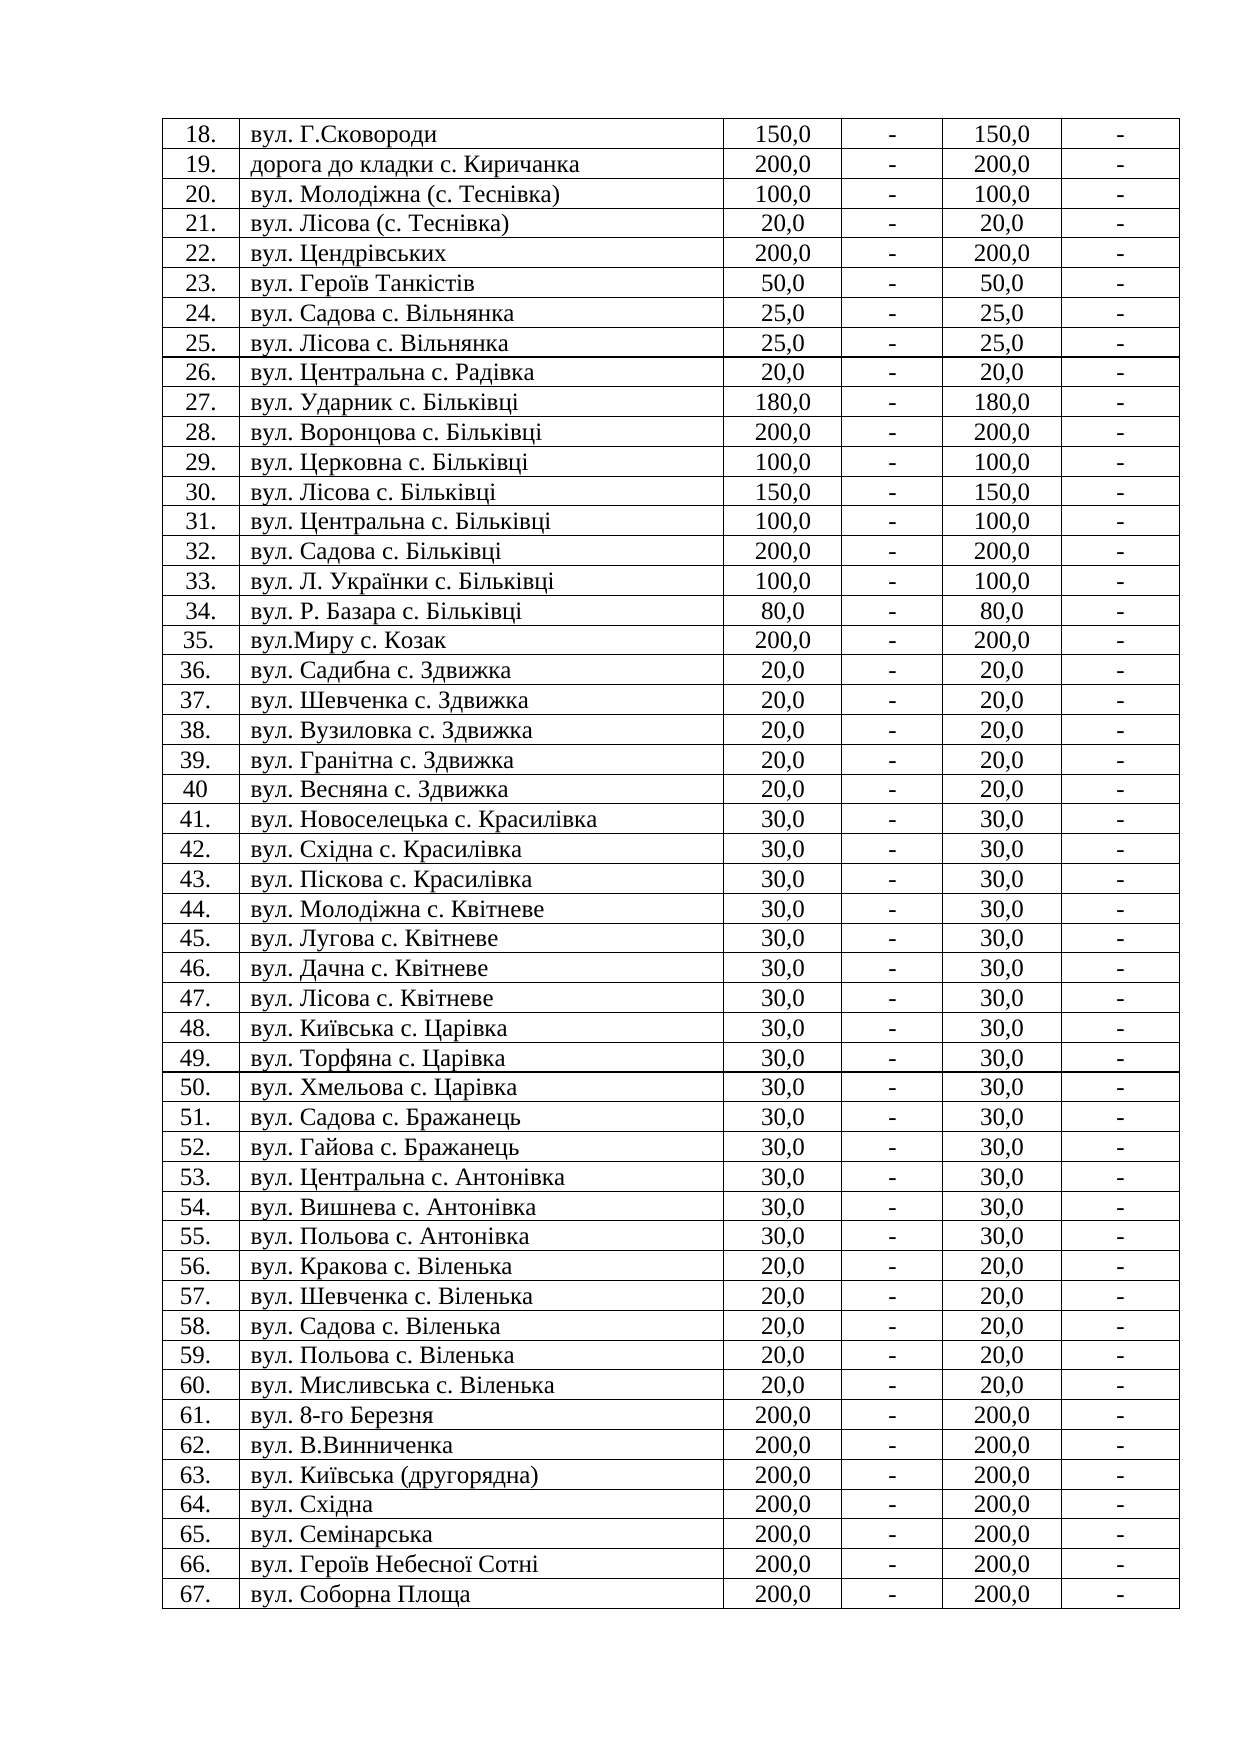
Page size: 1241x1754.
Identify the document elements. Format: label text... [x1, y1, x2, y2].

table_cell 20,0 [724, 1251, 841, 1280]
table_cell - [842, 387, 942, 416]
table_cell 20,0 [724, 715, 841, 744]
table_cell вул. Піскова с. Красилівка [240, 864, 723, 893]
table_cell - [842, 328, 942, 356]
table_cell вул. Л. Українки с. Більківці [240, 566, 723, 595]
table_cell 57. [163, 1281, 239, 1310]
table_cell 32. [163, 536, 239, 565]
table_cell 30,0 [724, 804, 841, 833]
table_cell 33. [163, 566, 239, 595]
table_cell - [842, 1102, 942, 1131]
table_cell - [842, 1400, 942, 1429]
table_cell - [842, 536, 942, 565]
table_cell 53. [163, 1162, 239, 1191]
table_cell вул. Цендрівських [240, 238, 723, 267]
table_cell - [1062, 298, 1179, 327]
table_cell - [1062, 1549, 1179, 1578]
table_cell - [1062, 1013, 1179, 1042]
table_cell - [1062, 119, 1179, 148]
table_cell вул. Вишнева с. Антонівка [240, 1192, 723, 1220]
table_cell - [1062, 1162, 1179, 1191]
table_cell - [842, 924, 942, 952]
table_cell 200,0 [943, 1519, 1061, 1548]
table_cell 67. [163, 1579, 239, 1608]
table_cell 200,0 [943, 536, 1061, 565]
table_cell 50,0 [943, 268, 1061, 297]
table_cell - [842, 1490, 942, 1518]
table_cell вул. Молодіжна с. Квітневе [240, 894, 723, 922]
table_cell 49. [163, 1043, 239, 1071]
table_cell 200,0 [724, 536, 841, 565]
table_cell 20,0 [724, 1311, 841, 1339]
table_cell 200,0 [943, 1400, 1061, 1429]
table_cell 200,0 [724, 1519, 841, 1548]
table_cell 43. [163, 864, 239, 893]
table_cell 30,0 [943, 834, 1061, 863]
table_cell вул. Київська с. Царівка [240, 1013, 723, 1042]
table_cell - [1062, 358, 1179, 386]
table_cell 30,0 [724, 1102, 841, 1131]
table_cell - [1062, 477, 1179, 505]
table_cell вул. Польова с. Антонівка [240, 1221, 723, 1250]
table_cell - [842, 626, 942, 654]
table_cell - [842, 1073, 942, 1101]
table_cell - [842, 685, 942, 714]
table_cell 100,0 [943, 566, 1061, 595]
table_cell вул. Східна [240, 1490, 723, 1518]
table_cell 200,0 [943, 1579, 1061, 1608]
table_cell - [842, 1519, 942, 1548]
table_cell вул. Семінарська [240, 1519, 723, 1548]
table_cell - [842, 1132, 942, 1161]
table_cell вул. Новоселецька с. Красилівка [240, 804, 723, 833]
table_cell - [1062, 685, 1179, 714]
table_cell 36. [163, 655, 239, 684]
table_cell - [842, 655, 942, 684]
table_cell 30,0 [943, 1221, 1061, 1250]
table_cell 19. [163, 149, 239, 178]
table_cell 150,0 [724, 477, 841, 505]
table_cell - [1062, 1281, 1179, 1310]
table_cell вул. Вузиловка с. Здвижка [240, 715, 723, 744]
table_cell 200,0 [943, 1430, 1061, 1459]
table_cell - [1062, 1073, 1179, 1101]
table_cell 100,0 [724, 179, 841, 207]
table_cell 150,0 [724, 119, 841, 148]
table_cell 30,0 [943, 804, 1061, 833]
table_cell 200,0 [724, 417, 841, 446]
table_cell - [842, 149, 942, 178]
table_cell 200,0 [943, 626, 1061, 654]
table_cell 20,0 [724, 1281, 841, 1310]
table_cell 65. [163, 1519, 239, 1548]
table_cell вул. Садова с. Більківці [240, 536, 723, 565]
table_cell 58. [163, 1311, 239, 1339]
table_cell 200,0 [943, 1490, 1061, 1518]
table_cell 200,0 [943, 1549, 1061, 1578]
table_cell - [1062, 1192, 1179, 1220]
table_cell - [1062, 506, 1179, 535]
table_cell 30,0 [943, 864, 1061, 893]
table_cell дорога до кладки с. Киричанка [240, 149, 723, 178]
table_cell 20,0 [943, 685, 1061, 714]
table_cell - [1062, 149, 1179, 178]
table_cell вул. Лісова с. Квітневе [240, 983, 723, 1012]
table_cell 20,0 [724, 1370, 841, 1399]
table_cell вул. Г.Сковороди [240, 119, 723, 148]
table_cell 44. [163, 894, 239, 922]
table_cell 40 [163, 775, 239, 803]
table_cell 80,0 [943, 596, 1061, 624]
table_cell - [1062, 1490, 1179, 1518]
table_cell 20,0 [943, 209, 1061, 237]
table_cell 30,0 [724, 834, 841, 863]
table_cell 30,0 [724, 983, 841, 1012]
table_cell 25. [163, 328, 239, 356]
table_cell 100,0 [724, 506, 841, 535]
table_cell - [1062, 1341, 1179, 1369]
table_cell 20,0 [943, 1281, 1061, 1310]
table_cell 54. [163, 1192, 239, 1220]
table_cell 20,0 [943, 745, 1061, 773]
table_cell - [1062, 1579, 1179, 1608]
table_cell вул. Садова с. Бражанець [240, 1102, 723, 1131]
table_cell 38. [163, 715, 239, 744]
table_cell вул. Садова с. Вільнянка [240, 298, 723, 327]
table_cell вул. Кракова с. Віленька [240, 1251, 723, 1280]
table_cell 30,0 [724, 1013, 841, 1042]
table_cell 22. [163, 238, 239, 267]
table_cell - [842, 1281, 942, 1310]
table_cell 25,0 [943, 328, 1061, 356]
table_cell 20,0 [943, 1311, 1061, 1339]
table_cell - [842, 715, 942, 744]
table_cell 180,0 [724, 387, 841, 416]
table_cell вул. Київська (другорядна) [240, 1460, 723, 1488]
table_cell - [842, 477, 942, 505]
table_cell вул. Центральна с. Антонівка [240, 1162, 723, 1191]
table_cell 30,0 [943, 1102, 1061, 1131]
table_cell 28. [163, 417, 239, 446]
table_cell 200,0 [943, 417, 1061, 446]
table_cell 20,0 [724, 775, 841, 803]
table_cell 30,0 [943, 924, 1061, 952]
table_cell 30,0 [724, 924, 841, 952]
table_cell - [842, 506, 942, 535]
table_cell вул. Шевченка с. Здвижка [240, 685, 723, 714]
table_cell 37. [163, 685, 239, 714]
table_cell 30,0 [724, 1043, 841, 1071]
table_cell - [842, 1311, 942, 1339]
table_cell - [842, 1549, 942, 1578]
table_cell 20,0 [724, 209, 841, 237]
table_cell - [1062, 894, 1179, 922]
table_cell - [1062, 328, 1179, 356]
table_cell - [1062, 1132, 1179, 1161]
table_cell - [1062, 387, 1179, 416]
table_cell 20,0 [724, 358, 841, 386]
table_cell 30,0 [943, 983, 1061, 1012]
table_cell вул. Садибна с. Здвижка [240, 655, 723, 684]
table_cell 100,0 [724, 566, 841, 595]
table_cell 200,0 [943, 238, 1061, 267]
table_cell вул. Молодіжна (с. Теснівка) [240, 179, 723, 207]
table_cell - [1062, 983, 1179, 1012]
table_cell - [1062, 834, 1179, 863]
table_cell - [1062, 179, 1179, 207]
table_cell - [1062, 1251, 1179, 1280]
table_cell - [842, 358, 942, 386]
table_cell 30,0 [724, 1132, 841, 1161]
table_cell - [842, 1579, 942, 1608]
table_cell - [842, 1043, 942, 1071]
table_cell - [1062, 566, 1179, 595]
table_cell вул. Хмельова с. Царівка [240, 1073, 723, 1101]
table_cell вул. В.Винниченка [240, 1430, 723, 1459]
table_cell 30,0 [724, 953, 841, 982]
table_cell - [842, 953, 942, 982]
table_cell - [1062, 864, 1179, 893]
table_cell 52. [163, 1132, 239, 1161]
table_cell 29. [163, 447, 239, 476]
table_cell вул. Торфяна с. Царівка [240, 1043, 723, 1071]
table_cell вул. Воронцова с. Більківці [240, 417, 723, 446]
table_cell вул. Гайова с. Бражанець [240, 1132, 723, 1161]
table_cell вул. Ударник с. Більківці [240, 387, 723, 416]
table_cell - [1062, 924, 1179, 952]
table_cell 51. [163, 1102, 239, 1131]
table_cell 80,0 [724, 596, 841, 624]
table_cell - [842, 834, 942, 863]
table_cell 39. [163, 745, 239, 773]
table_cell - [1062, 417, 1179, 446]
table_cell вул. Героїв Небесної Сотні [240, 1549, 723, 1578]
table_cell 30,0 [943, 894, 1061, 922]
table_cell 25,0 [943, 298, 1061, 327]
table_cell - [1062, 536, 1179, 565]
table_cell - [842, 268, 942, 297]
table_cell - [842, 804, 942, 833]
table_cell 35. [163, 626, 239, 654]
table_cell 30. [163, 477, 239, 505]
table_cell 30,0 [943, 1132, 1061, 1161]
table_cell - [1062, 1311, 1179, 1339]
table_cell 31. [163, 506, 239, 535]
table_cell 24. [163, 298, 239, 327]
table_cell 100,0 [724, 447, 841, 476]
table_cell вул. Лісова с. Вільнянка [240, 328, 723, 356]
table_cell - [842, 417, 942, 446]
table_cell 25,0 [724, 328, 841, 356]
table_cell 200,0 [724, 1430, 841, 1459]
table_cell - [842, 298, 942, 327]
table_cell - [842, 983, 942, 1012]
table_cell - [842, 775, 942, 803]
table_cell - [842, 894, 942, 922]
table_cell 30,0 [943, 1073, 1061, 1101]
table_cell 20,0 [943, 1341, 1061, 1369]
table_cell вул. Героїв Танкістів [240, 268, 723, 297]
table_cell 30,0 [724, 864, 841, 893]
table_cell 50. [163, 1073, 239, 1101]
table_cell вул. Лісова с. Більківці [240, 477, 723, 505]
table_cell 47. [163, 983, 239, 1012]
table_cell вул. Садова с. Віленька [240, 1311, 723, 1339]
table_cell вул. Соборна Площа [240, 1579, 723, 1608]
table_cell 200,0 [724, 149, 841, 178]
table_cell 20,0 [724, 655, 841, 684]
table_cell вул. Східна с. Красилівка [240, 834, 723, 863]
table_cell вул. Центральна с. Радівка [240, 358, 723, 386]
table_cell - [1062, 953, 1179, 982]
table_cell 20,0 [724, 685, 841, 714]
table_cell 100,0 [943, 506, 1061, 535]
table_cell 30,0 [724, 1192, 841, 1220]
table_cell 30,0 [943, 1013, 1061, 1042]
table_cell - [1062, 1519, 1179, 1548]
table_cell 18. [163, 119, 239, 148]
table_cell 200,0 [724, 1579, 841, 1608]
table_cell вул.Миру с. Козак [240, 626, 723, 654]
table_cell - [1062, 1370, 1179, 1399]
table_cell - [842, 1370, 942, 1399]
table_cell 64. [163, 1490, 239, 1518]
table_cell 27. [163, 387, 239, 416]
table_cell вул. Шевченка с. Віленька [240, 1281, 723, 1310]
table_cell 30,0 [724, 1221, 841, 1250]
table_cell 63. [163, 1460, 239, 1488]
table_cell 42. [163, 834, 239, 863]
table_cell 20. [163, 179, 239, 207]
table_cell 50,0 [724, 268, 841, 297]
table_cell - [842, 1430, 942, 1459]
table_cell 59. [163, 1341, 239, 1369]
table_cell - [1062, 447, 1179, 476]
table_cell 20,0 [943, 775, 1061, 803]
table_cell - [842, 209, 942, 237]
table_cell 20,0 [943, 655, 1061, 684]
table_cell - [1062, 655, 1179, 684]
table_cell 200,0 [943, 1460, 1061, 1488]
table_cell - [1062, 745, 1179, 773]
table_cell 62. [163, 1430, 239, 1459]
table_cell 200,0 [724, 1400, 841, 1429]
table_cell - [842, 1341, 942, 1369]
table_cell 46. [163, 953, 239, 982]
table_cell 180,0 [943, 387, 1061, 416]
table_cell 20,0 [943, 1251, 1061, 1280]
table_cell вул. 8-го Березня [240, 1400, 723, 1429]
table_cell 200,0 [724, 1549, 841, 1578]
table_cell 150,0 [943, 477, 1061, 505]
table_cell 150,0 [943, 119, 1061, 148]
table_cell 20,0 [943, 358, 1061, 386]
table_cell 30,0 [724, 1162, 841, 1191]
table_cell вул. Центральна с. Більківці [240, 506, 723, 535]
table_cell - [842, 566, 942, 595]
table_cell вул. Мисливська с. Віленька [240, 1370, 723, 1399]
table_cell - [842, 1192, 942, 1220]
table_cell 45. [163, 924, 239, 952]
table_cell 100,0 [943, 179, 1061, 207]
table_cell 20,0 [943, 1370, 1061, 1399]
table_cell 41. [163, 804, 239, 833]
table_cell - [842, 119, 942, 148]
table_cell 20,0 [724, 745, 841, 773]
table_cell 30,0 [943, 1043, 1061, 1071]
table_cell - [1062, 1102, 1179, 1131]
table_cell - [1062, 1460, 1179, 1488]
table_cell - [1062, 626, 1179, 654]
table_cell 30,0 [724, 1073, 841, 1101]
table_cell 30,0 [943, 1162, 1061, 1191]
table_cell 200,0 [724, 1460, 841, 1488]
table_cell вул. Дачна с. Квітневе [240, 953, 723, 982]
table_cell 66. [163, 1549, 239, 1578]
table_cell - [842, 1251, 942, 1280]
table_cell 200,0 [724, 238, 841, 267]
table_cell 21. [163, 209, 239, 237]
table_cell 30,0 [724, 894, 841, 922]
table_cell 20,0 [724, 1341, 841, 1369]
table_cell - [1062, 238, 1179, 267]
table_cell 26. [163, 358, 239, 386]
table_cell - [1062, 1043, 1179, 1071]
table_cell - [1062, 804, 1179, 833]
table_cell 34. [163, 596, 239, 624]
table_cell 20,0 [943, 715, 1061, 744]
table_cell 23. [163, 268, 239, 297]
table_cell 200,0 [724, 626, 841, 654]
table_cell - [1062, 596, 1179, 624]
table_cell - [842, 1162, 942, 1191]
table_cell - [1062, 1221, 1179, 1250]
table_cell 200,0 [943, 149, 1061, 178]
table_cell - [1062, 1430, 1179, 1459]
table_cell - [842, 596, 942, 624]
table_cell - [842, 745, 942, 773]
table_cell 60. [163, 1370, 239, 1399]
table_cell вул. Лугова с. Квітневе [240, 924, 723, 952]
table_cell 25,0 [724, 298, 841, 327]
table_cell - [1062, 209, 1179, 237]
table_cell вул. Весняна с. Здвижка [240, 775, 723, 803]
table_cell - [842, 447, 942, 476]
table_cell - [842, 238, 942, 267]
table_cell - [842, 1221, 942, 1250]
table_cell - [842, 864, 942, 893]
table_cell вул. Церковна с. Більківці [240, 447, 723, 476]
table_cell вул. Р. Базара с. Більківці [240, 596, 723, 624]
table_cell 56. [163, 1251, 239, 1280]
table_cell - [1062, 1400, 1179, 1429]
table_cell 61. [163, 1400, 239, 1429]
table_cell вул. Лісова (с. Теснівка) [240, 209, 723, 237]
table_cell 30,0 [943, 1192, 1061, 1220]
table_cell 100,0 [943, 447, 1061, 476]
table_cell вул. Польова с. Віленька [240, 1341, 723, 1369]
table_cell 48. [163, 1013, 239, 1042]
table_cell 55. [163, 1221, 239, 1250]
table_cell - [842, 179, 942, 207]
table_cell - [1062, 715, 1179, 744]
table_cell - [1062, 775, 1179, 803]
table_cell - [1062, 268, 1179, 297]
table_cell - [842, 1013, 942, 1042]
table_cell вул. Гранітна с. Здвижка [240, 745, 723, 773]
table_cell 30,0 [943, 953, 1061, 982]
table_cell - [842, 1460, 942, 1488]
table_cell 200,0 [724, 1490, 841, 1518]
